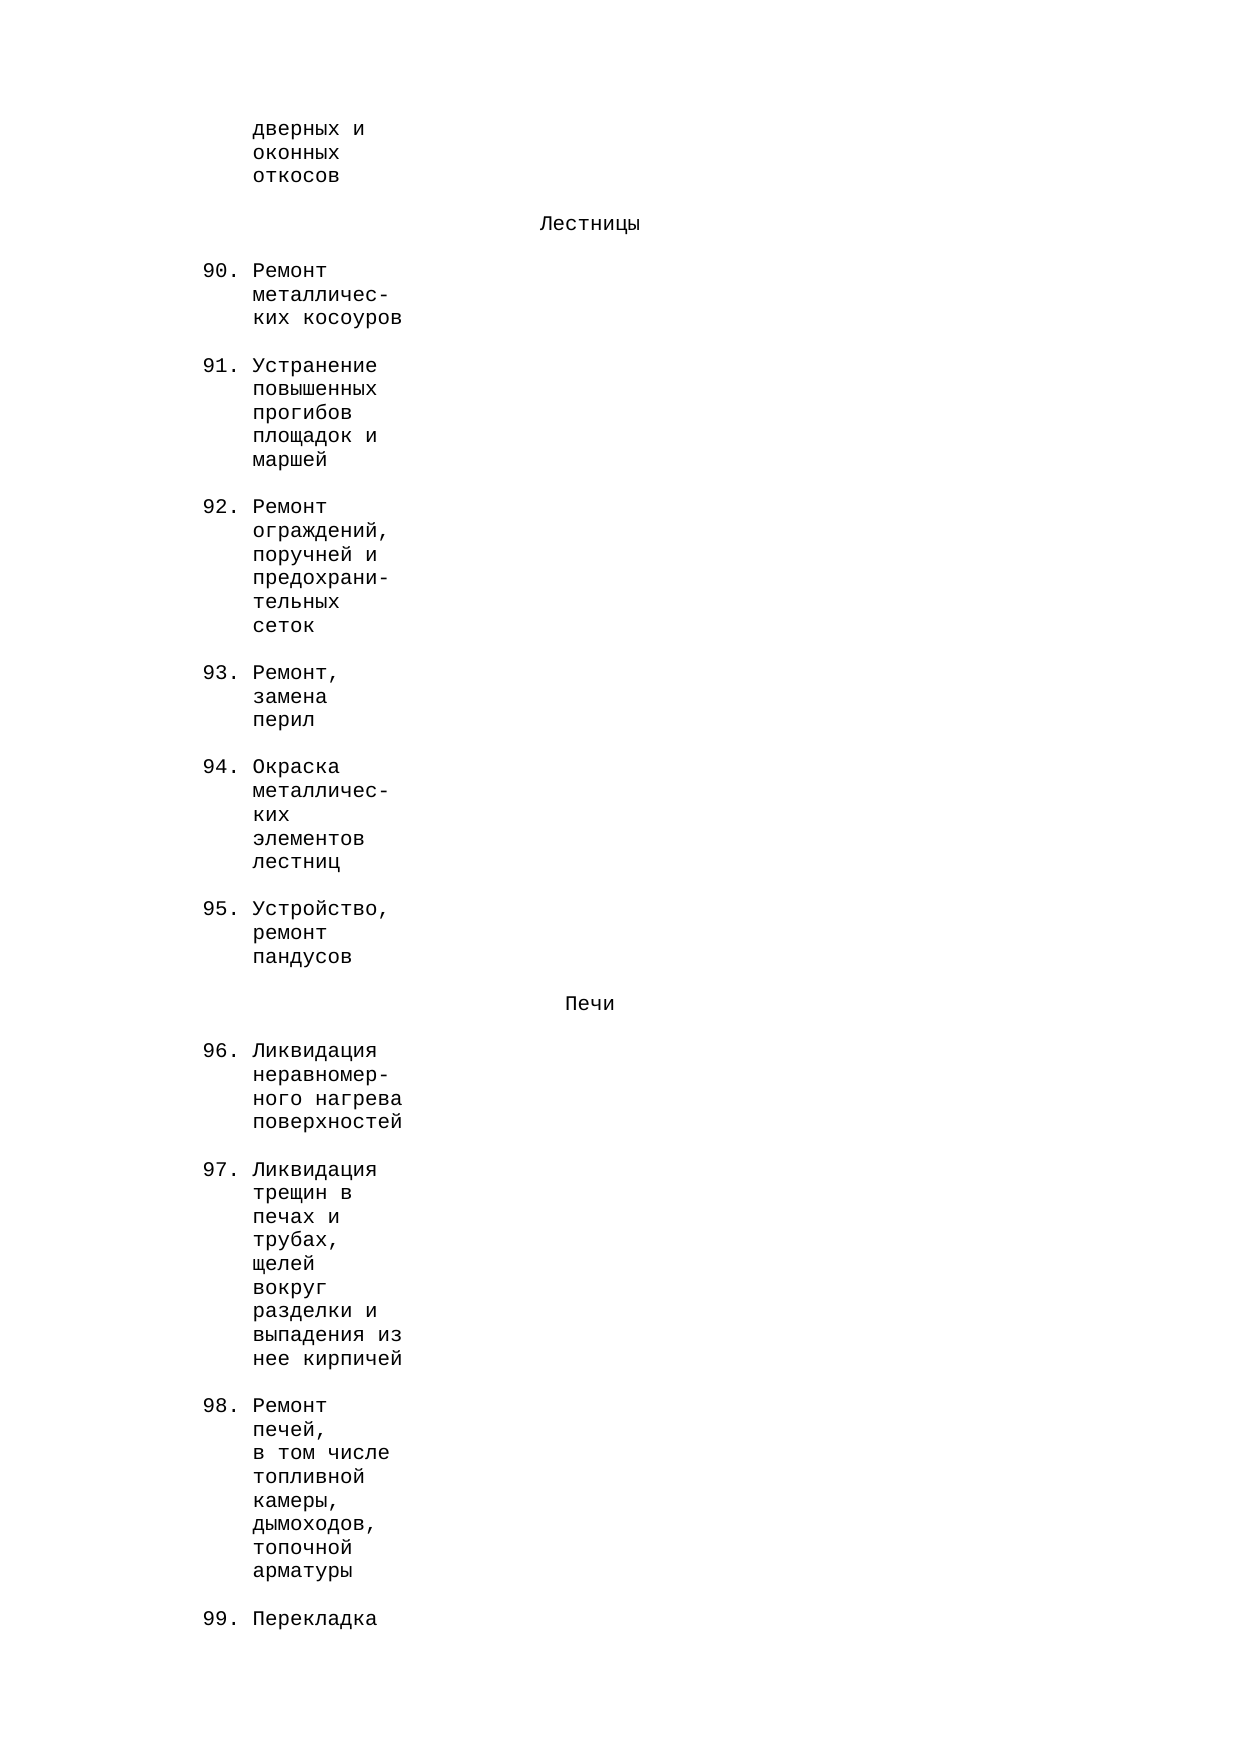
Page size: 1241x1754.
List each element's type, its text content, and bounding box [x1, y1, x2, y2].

text трещин в [177, 1182, 1152, 1206]
text оконных [177, 142, 1152, 165]
text 98. Ремонт [177, 1395, 1152, 1419]
text металличес- [177, 284, 1152, 307]
text 93. Ремонт, [177, 662, 1152, 686]
text арматуры [177, 1561, 1152, 1584]
text ких косоуров [177, 307, 1152, 331]
text 94. Окраска [177, 757, 1152, 780]
text пандусов [177, 946, 1152, 969]
text тельных [177, 591, 1152, 615]
text ких [177, 804, 1152, 827]
text ремонт [177, 922, 1152, 946]
text лестниц [177, 851, 1152, 875]
text маршей [177, 449, 1152, 473]
text в том числе [177, 1442, 1152, 1466]
text повышенных [177, 378, 1152, 402]
text неравномер- [177, 1064, 1152, 1088]
text камеры, [177, 1489, 1152, 1513]
text площадок и [177, 426, 1152, 449]
text предохрани- [177, 567, 1152, 591]
text 91. Устранение [177, 354, 1152, 378]
text 95. Устройство, [177, 898, 1152, 922]
text 99. Перекладка [177, 1608, 1152, 1631]
text печах и [177, 1206, 1152, 1229]
text ного нагрева [177, 1088, 1152, 1111]
text элементов [177, 827, 1152, 851]
text откосов [177, 165, 1152, 189]
text выпадения из [177, 1324, 1152, 1348]
text щелей [177, 1253, 1152, 1277]
text металличес- [177, 780, 1152, 804]
text 90. Ремонт [177, 260, 1152, 284]
text ограждений, [177, 520, 1152, 544]
text поручней и [177, 544, 1152, 567]
text Печи [177, 993, 1152, 1017]
text перил [177, 709, 1152, 733]
text 97. Ликвидация [177, 1158, 1152, 1182]
text трубах, [177, 1229, 1152, 1253]
text топливной [177, 1466, 1152, 1489]
text Лестницы [177, 213, 1152, 236]
text нее кирпичей [177, 1348, 1152, 1371]
text сеток [177, 615, 1152, 638]
text прогибов [177, 402, 1152, 426]
text дымоходов, [177, 1513, 1152, 1537]
text вокруг [177, 1277, 1152, 1300]
text топочной [177, 1537, 1152, 1561]
text разделки и [177, 1300, 1152, 1324]
text замена [177, 686, 1152, 709]
text 96. Ликвидация [177, 1040, 1152, 1064]
text дверных и [177, 118, 1152, 142]
text печей, [177, 1419, 1152, 1442]
text 92. Ремонт [177, 496, 1152, 520]
text поверхностей [177, 1111, 1152, 1135]
